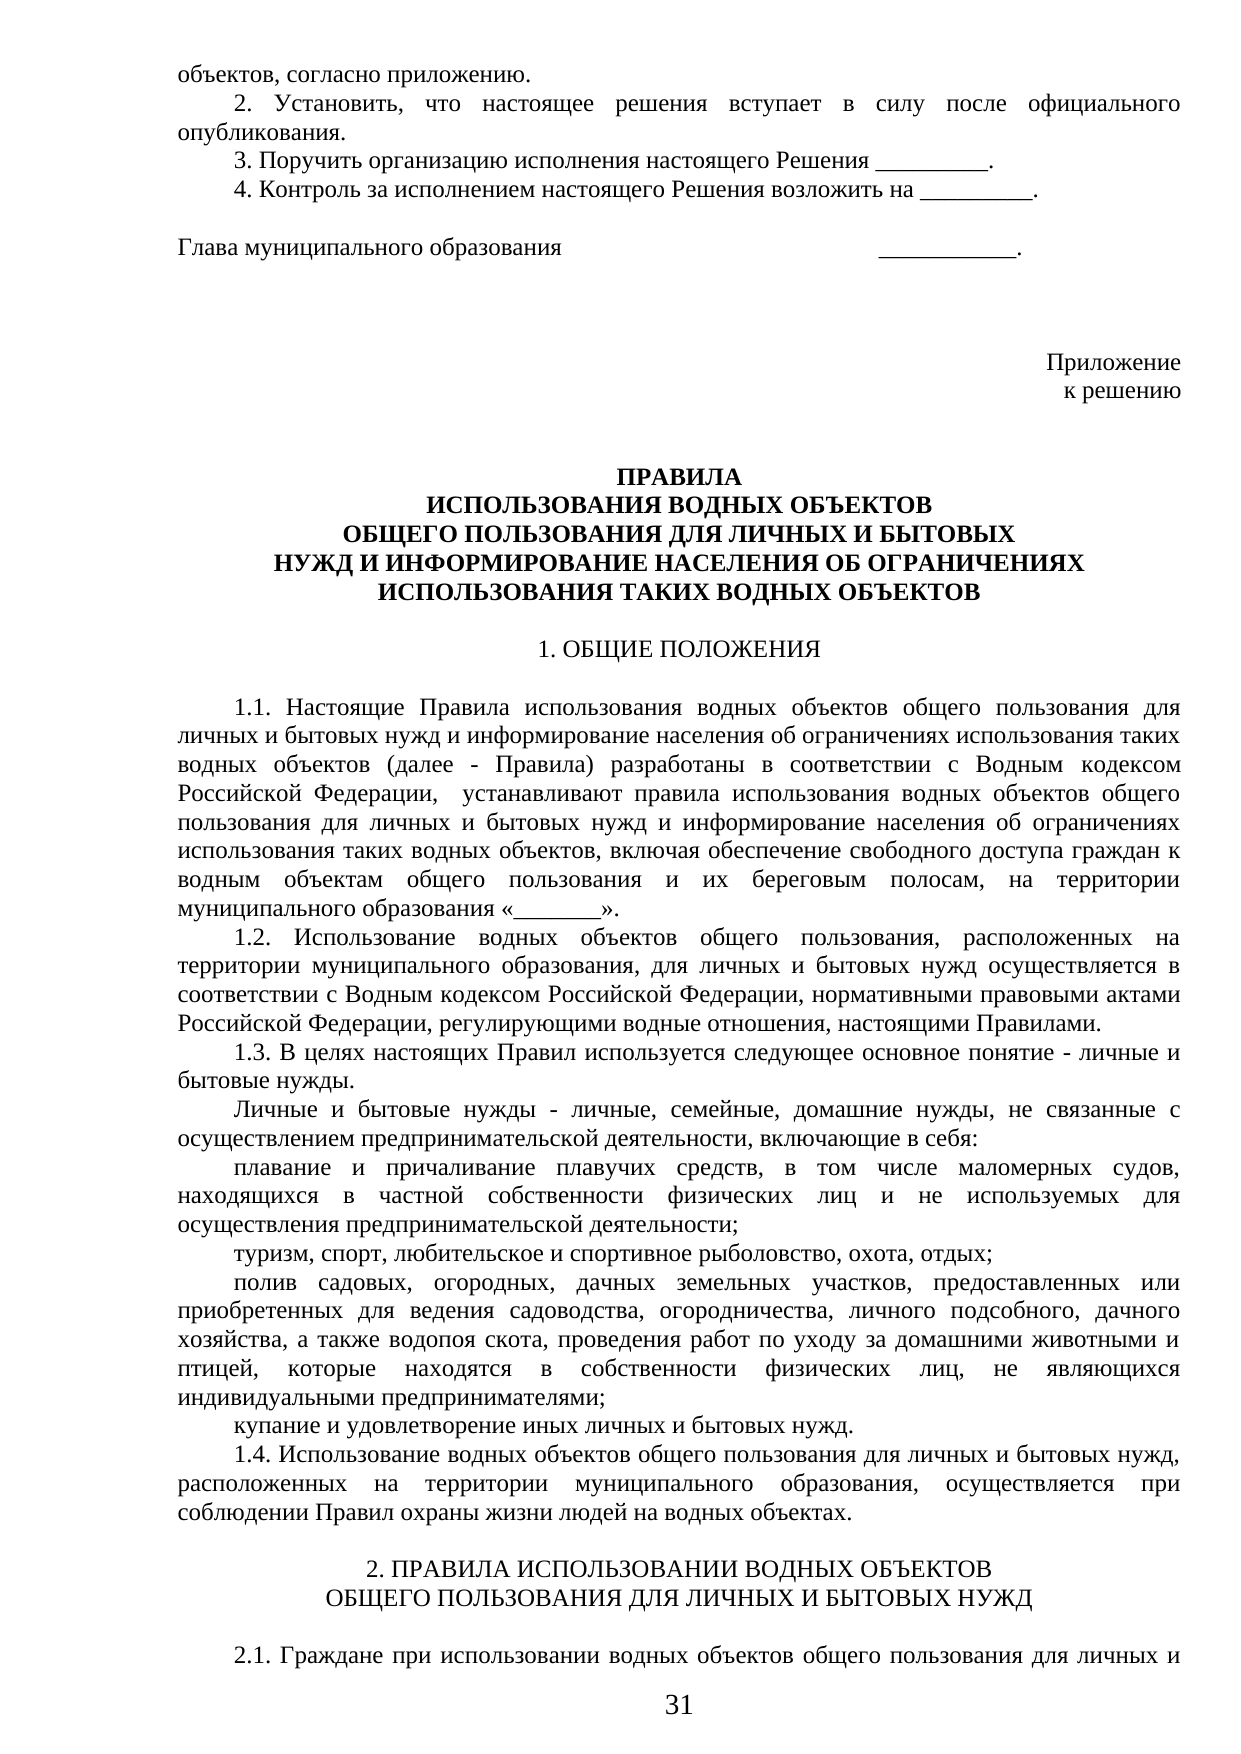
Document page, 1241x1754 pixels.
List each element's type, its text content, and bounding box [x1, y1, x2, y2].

text купание и удовлетворение иных личных и бытовых нужд. [177, 1410, 1181, 1439]
title ИСПОЛЬЗОВАНИЯ ВОДНЫХ ОБЪЕКТОВ [177, 490, 1181, 519]
text плавание и причаливание плавучих средств, в том числе маломерных судов, находящихся в частной собственности физических лиц и не используемых для осуществления предпринимательской деятельности; [177, 1152, 1181, 1238]
text Личные и бытовые нужды - личные, семейные, домашние нужды, не связанные с осуществлением предпринимательской деятельности, включающие в себя: [177, 1094, 1181, 1152]
text ОБЩЕГО ПОЛЬЗОВАНИЯ ДЛЯ ЛИЧНЫХ И БЫТОВЫХ НУЖД [177, 1583, 1181, 1612]
text туризм, спорт, любительское и спортивное рыболовство, охота, отдых; [177, 1238, 1181, 1267]
text полив садовых, огородных, дачных земельных участков, предоставленных или приобретенных для ведения садоводства, огородничества, личного подсобного, дачного хозяйства, а также водопоя скота, проведения работ по уходу за домашними животными и птицей, которые находятся в собственности физических лиц, не являющихся индивидуальными предпринимателями; [177, 1267, 1181, 1410]
text 1.2. Использование водных объектов общего пользования, расположенных на территории муниципального образования, для личных и бытовых нужд осуществляется в соответствии с Водным кодексом Российской Федерации, нормативными правовыми актами Российской Федерации, регулирующими водные отношения, настоящими Правилами. [177, 922, 1181, 1037]
title к решению [177, 375, 1181, 404]
text 1.3. В целях настоящих Правил используется следующее основное понятие - личные и бытовые нужды. [177, 1037, 1181, 1094]
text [177, 59, 1181, 88]
title НУЖД И ИНФОРМИРОВАНИЕ НАСЕЛЕНИЯ ОБ ОГРАНИЧЕНИЯХ [177, 548, 1181, 577]
text 1.1. Настоящие Правила использования водных объектов общего пользования для личных и бытовых нужд и информирование населения об ограничениях использования таких водных объектов (далее - Правила) разработаны в соответствии с Водным кодексом Российской Федерации, устанавливают правила использования водных объектов общего пользования для личных и бытовых нужд и информирование населения об ограничениях использования таких водных объектов, включая обеспечение свободного доступа граждан к водным объектам общего пользования и их береговым полосам, на территории муниципального образования «_______». [177, 692, 1181, 922]
title ИСПОЛЬЗОВАНИЯ ТАКИХ ВОДНЫХ ОБЪЕКТОВ [177, 577, 1181, 605]
text 3. Поручить организацию исполнения настоящего Решения _________. [177, 145, 1181, 174]
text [177, 1640, 1181, 1669]
title ОБЩЕГО ПОЛЬЗОВАНИЯ ДЛЯ ЛИЧНЫХ И БЫТОВЫХ [177, 519, 1181, 548]
text Глава муниципального образования ___________. [177, 232, 1181, 260]
text 1. ОБЩИЕ ПОЛОЖЕНИЯ [177, 634, 1181, 663]
text 2. ПРАВИЛА ИСПОЛЬЗОВАНИИ ВОДНЫХ ОБЪЕКТОВ [177, 1554, 1181, 1583]
text 4. Контроль за исполнением настоящего Решения возложить на _________. [177, 174, 1181, 203]
title Приложение [177, 347, 1181, 375]
text 1.4. Использование водных объектов общего пользования для личных и бытовых нужд, расположенных на территории муниципального образования, осуществляется при соблюдении Правил охраны жизни людей на водных объектах. [177, 1439, 1181, 1525]
title ПРАВИЛА [177, 462, 1181, 490]
text 2. Установить, что настоящее решения вступает в силу после официального опубликования. [177, 88, 1181, 145]
